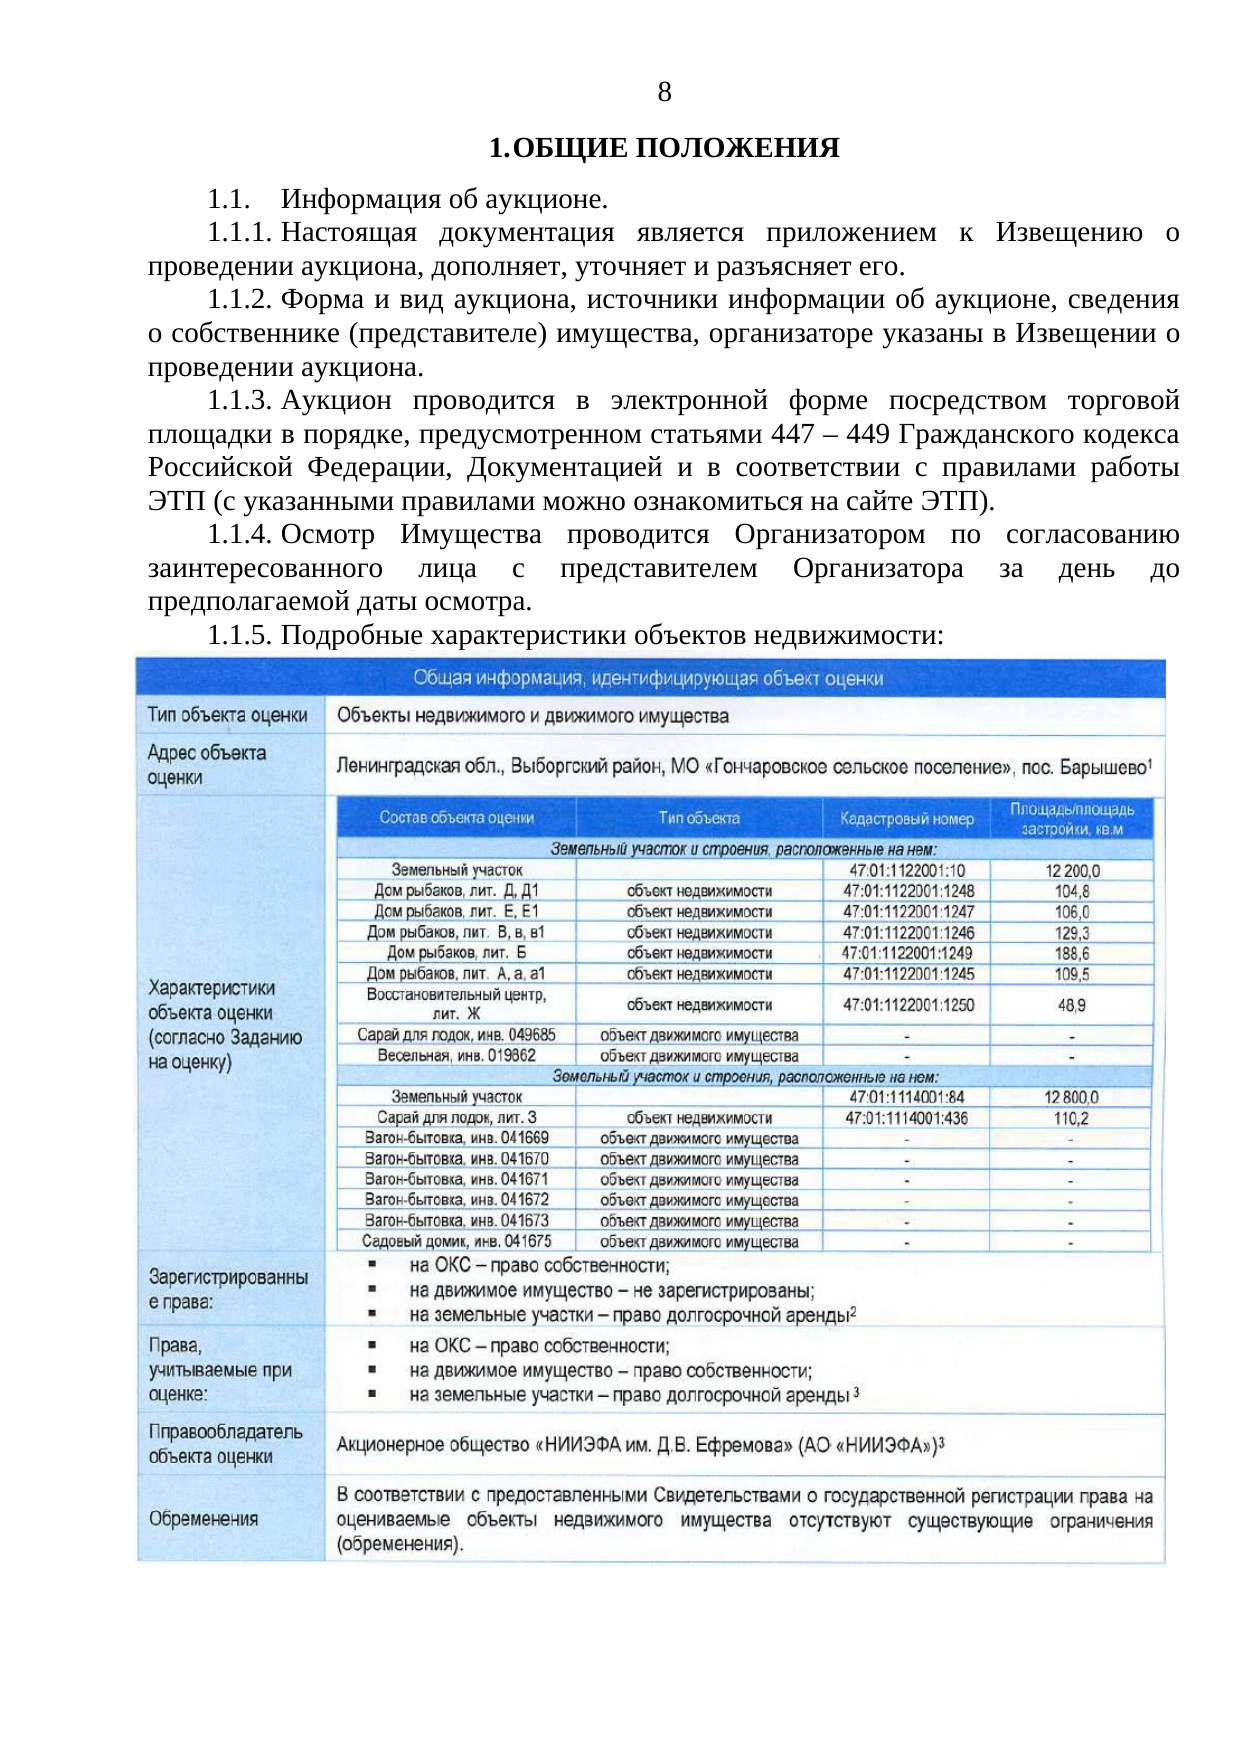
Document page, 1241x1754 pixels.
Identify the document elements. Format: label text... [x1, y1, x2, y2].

subtitle Информация об аукционе. [148, 181, 1181, 214]
list Осмотр Имущества проводится Организатором по согласованию заинтересованного лица с представителем Организатора за день до предполагаемой даты осмотра. [148, 516, 1181, 617]
subtitle Общие положения [148, 131, 1181, 164]
list Настоящая документация является приложением к Извещению о проведении аукциона, дополняет, уточняет и разъясняет его. [148, 214, 1181, 282]
picture [132, 650, 1167, 1567]
list Подробные характеристики объектов недвижимости: [148, 617, 1181, 651]
list Аукцион проводится в электронной форме посредством торговой площадки в порядке, предусмотренном статьями 447 – 449 Гражданского кодекса Российской Федерации, Документацией и в соответствии с правилами работы ЭТП (с указанными правилами можно ознакомиться на сайте ЭТП). [148, 382, 1181, 516]
list Форма и вид аукциона, источники информации об аукционе, сведения о собственнике (представителе) имущества, организаторе указаны в Извещении о проведении аукциона. [148, 282, 1181, 382]
